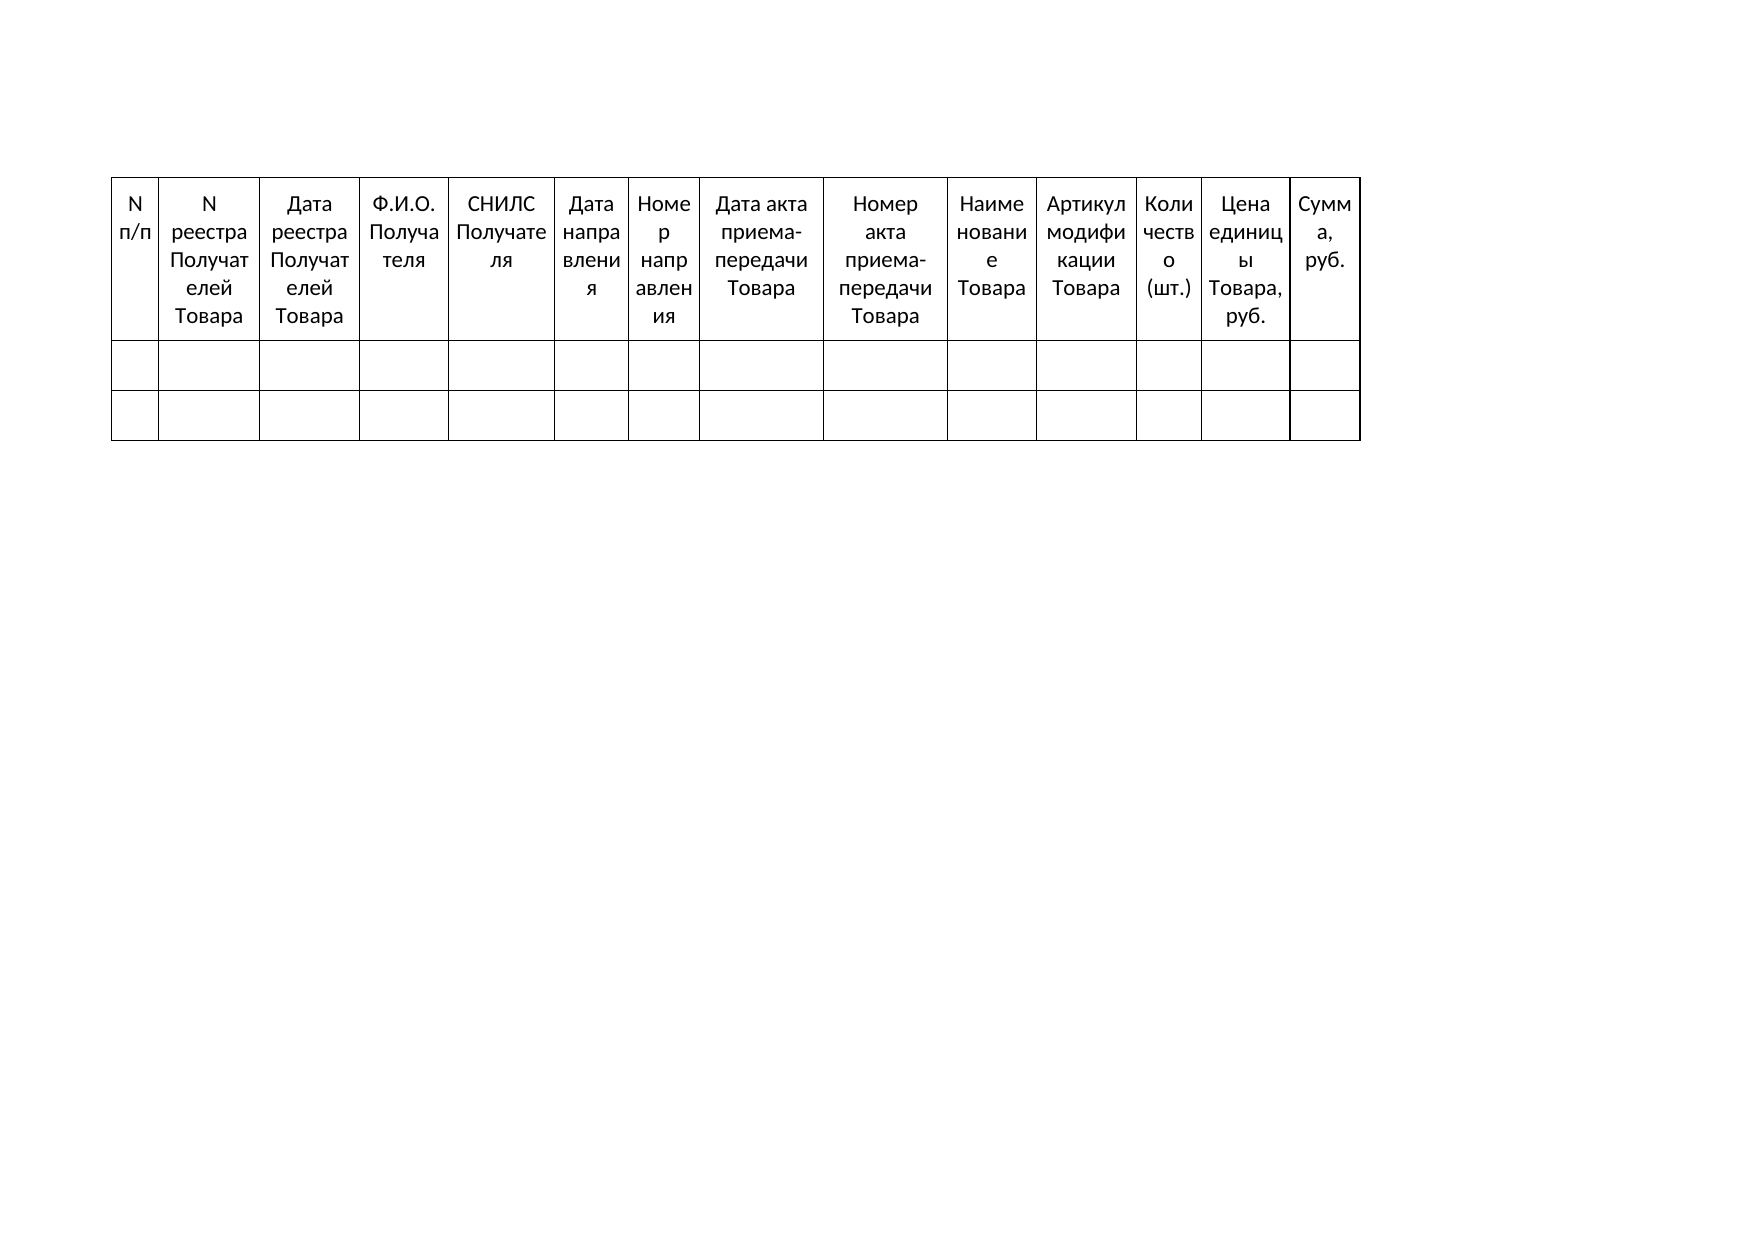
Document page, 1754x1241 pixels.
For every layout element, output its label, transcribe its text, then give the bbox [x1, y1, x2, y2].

table_header Ф.И.О. Получателя [360, 178, 448, 339]
table_cell [1137, 341, 1201, 390]
table_header N п/п [112, 178, 158, 339]
table_cell [112, 391, 158, 440]
table_header Артикул модификации Товара [1037, 178, 1136, 339]
table_header Сумма, руб. [1291, 178, 1359, 339]
table_cell [1291, 341, 1359, 390]
table_cell [948, 391, 1036, 440]
table_header Количество (шт.) [1137, 178, 1201, 339]
table_cell [1202, 341, 1289, 390]
table_header Наименование Товара [948, 178, 1036, 339]
table_cell [824, 341, 947, 390]
table_cell [555, 341, 628, 390]
table_header Номер направления [629, 178, 699, 339]
table_header N реестра Получателей Товара [159, 178, 259, 339]
table_cell [1037, 341, 1136, 390]
table_cell [159, 341, 259, 390]
table_cell [260, 391, 359, 440]
table_cell [360, 341, 448, 390]
table_cell [1037, 391, 1136, 440]
table_header СНИЛС Получателя [449, 178, 554, 339]
table_cell [824, 391, 947, 440]
table_cell [449, 391, 554, 440]
table_header Дата направления [555, 178, 628, 339]
table_cell [700, 391, 823, 440]
table_cell [360, 391, 448, 440]
table_cell [449, 341, 554, 390]
table_cell [629, 391, 699, 440]
table_header Дата реестра Получателей Товара [260, 178, 359, 339]
table_header Цена единицы Товара, руб. [1202, 178, 1289, 339]
table_cell [1137, 391, 1201, 440]
table_cell [629, 341, 699, 390]
table_header Дата акта приема-передачи Товара [700, 178, 823, 339]
table_cell [260, 341, 359, 390]
table_cell [700, 341, 823, 390]
table_cell [159, 391, 259, 440]
table_cell [112, 341, 158, 390]
table_cell [1291, 391, 1359, 440]
table_cell [555, 391, 628, 440]
table_cell [948, 341, 1036, 390]
table_cell [1202, 391, 1289, 440]
table_header Номер акта приема-передачи Товара [824, 178, 947, 339]
